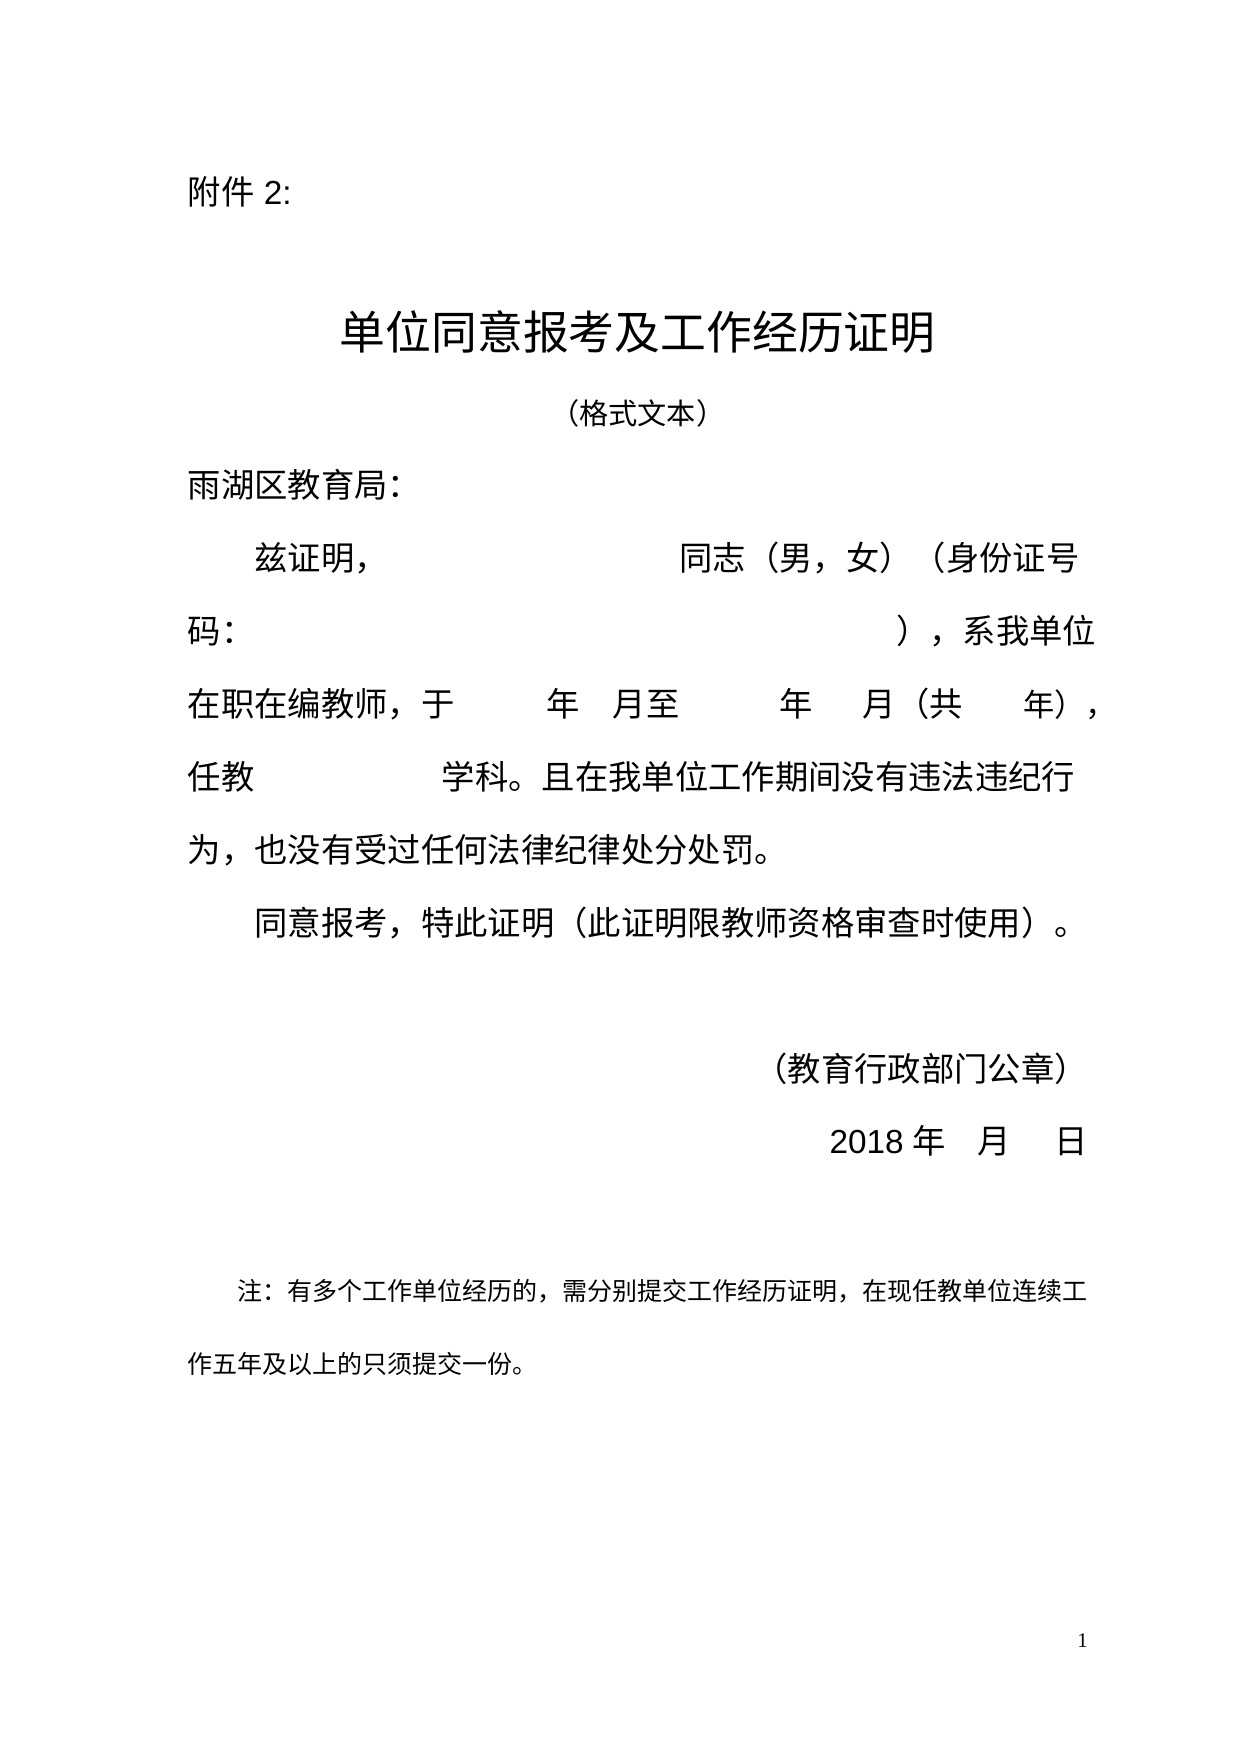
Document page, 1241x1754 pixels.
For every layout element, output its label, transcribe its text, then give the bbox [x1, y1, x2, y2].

text 1 [1077, 1628, 1121, 1652]
text 作五年及以上的只须提交一份。 [187, 1351, 1121, 1379]
text 2018 年 月 日 [150, 1121, 1087, 1162]
text 任教 学科。且在我单位工作期间没有违法违纪行 [187, 759, 1121, 797]
text 码： ），系我单位 [187, 613, 1121, 651]
text 在职在编教师，于 年 月至 年 月（共 年）， [187, 686, 1121, 724]
text 单位同意报考及工作经历证明 [150, 308, 1125, 360]
text （格式文本） [150, 398, 1125, 431]
text 雨湖区教育局： [187, 467, 1121, 505]
text （教育行政部门公章） [150, 1051, 1087, 1089]
text 为，也没有受过任何法律纪律处分处罚。 [187, 832, 1121, 870]
text 附件 2: [187, 172, 1121, 213]
text 同意报考，特此证明（此证明限教师资格审查时使用）。 [254, 905, 1121, 943]
text 注：有多个工作单位经历的，需分别提交工作经历证明，在现任教单位连续工 [237, 1278, 1121, 1306]
text 兹证明， 同志（男，女）（身份证号 [254, 540, 1121, 578]
